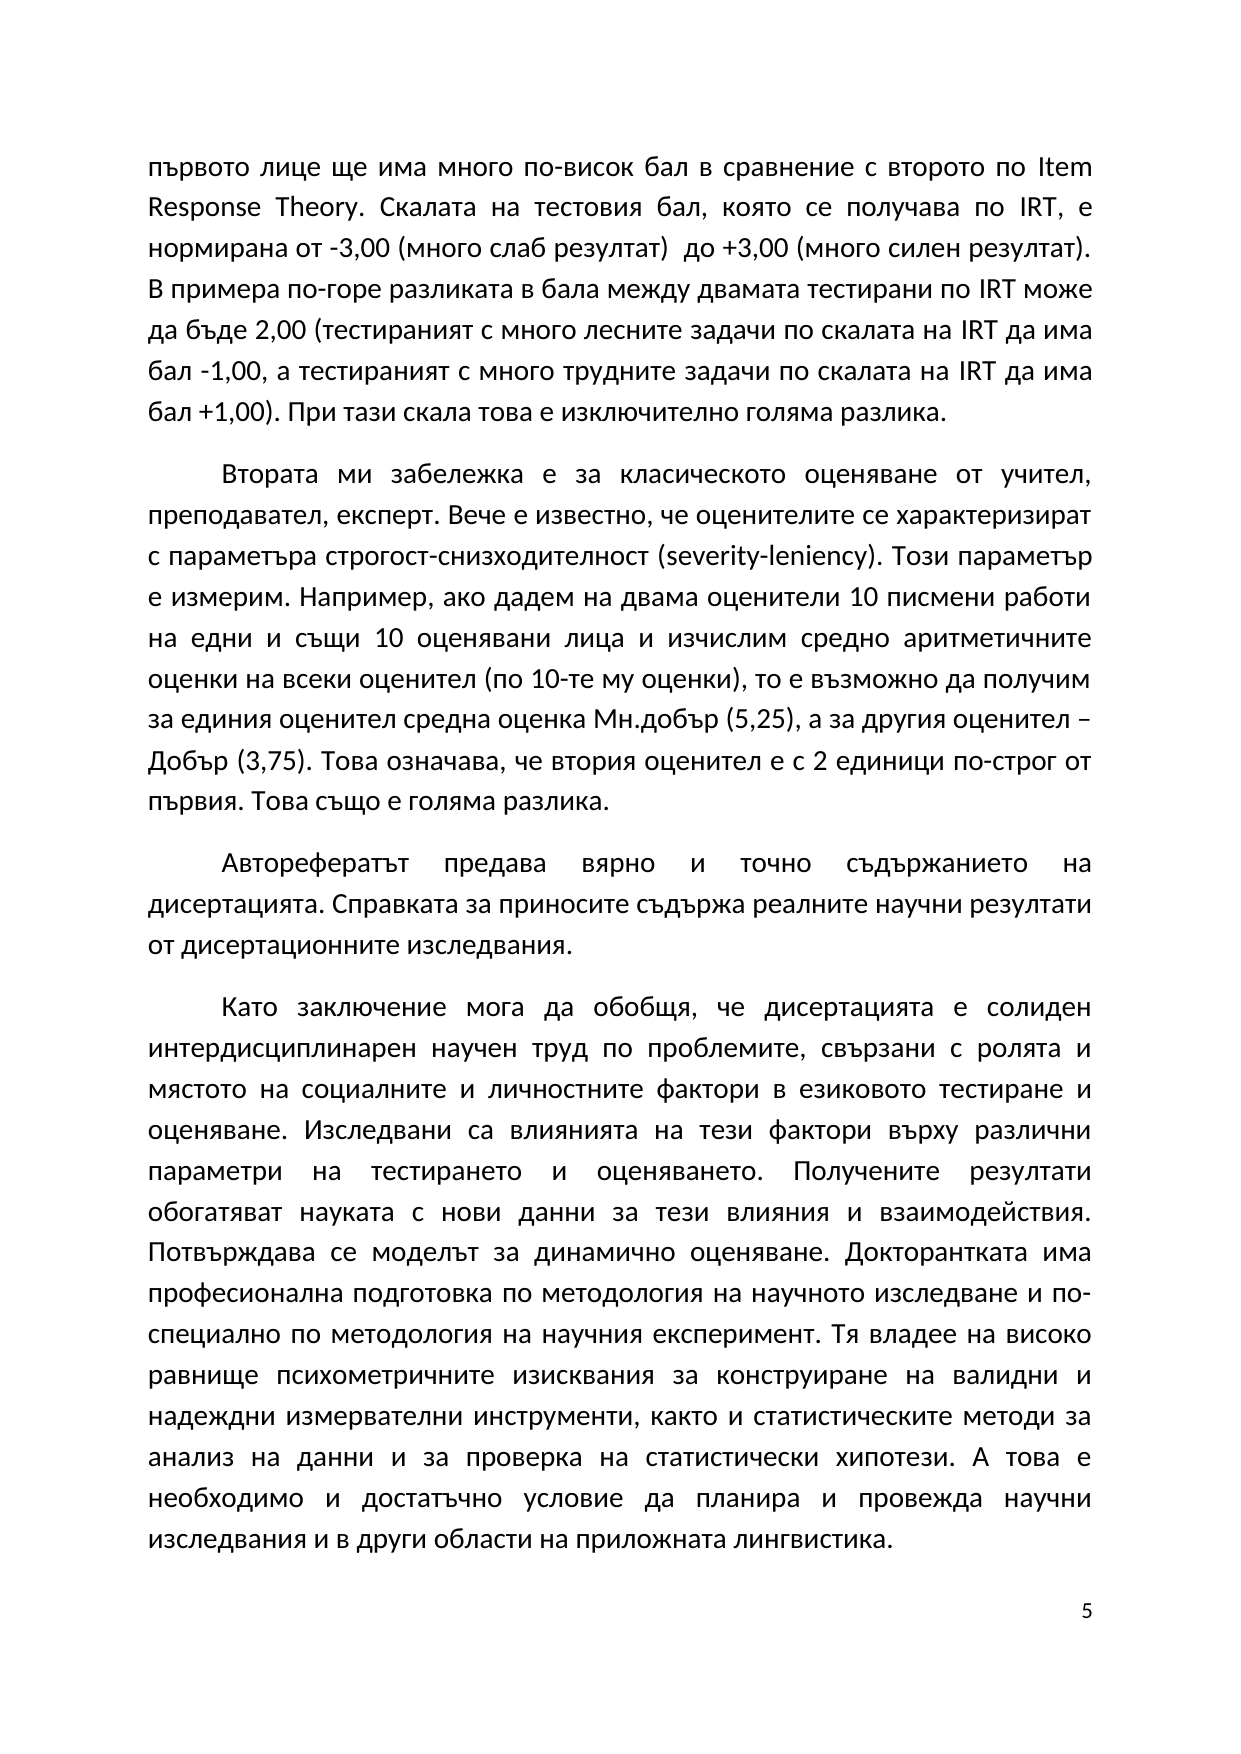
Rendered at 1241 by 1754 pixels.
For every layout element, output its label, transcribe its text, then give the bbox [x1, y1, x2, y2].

text Авторефератът предава вярно и точно съдържанието на дисертацията. Справката за приносите съдържа реалните научни резултати от дисертационните изследвания. [148, 844, 1093, 962]
text Втората ми забележка е за класическото оценяване от учител, преподавател, експерт. Вече е известно, че оценителите се характеризират с параметъра строгост-снизходителност (severity-leniency). Този параметър е измерим. Например, ако дадем на двама оценители 10 писмени работи на едни и същи 10 оценявани лица и изчислим средно аритметичните оценки на всеки оценител (по 10-те му оценки), то е възможно да получим за единия оценител средна оценка Мн.добър (5,25), а за другия оценител – Добър (3,75). Това означава, че втория оценител е с 2 единици по-строг от първия. Това също е голяма разлика. [148, 455, 1093, 818]
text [148, 148, 1093, 429]
text Като заключение мога да обобщя, че дисертацията е солиден интердисциплинарен научен труд по проблемите, свързани с ролята и мястото на социалните и личностните фактори в езиковото тестиране и оценяване. Изследвани са влиянията на тези фактори върху различни параметри на тестирането и оценяването. Получените резултати обогатяват науката с нови данни за тези влияния и взаимодействия. Потвърждава се моделът за динамично оценяване. Докторантката има професионална подготовка по методология на научното изследване и по-специално по методология на научния експеримент. Тя владее на високо равнище психометричните изисквания за конструиране на валидни и надеждни измервателни инструменти, както и статистическите методи за анализ на данни и за проверка на статистически хипотези. А това е необходимо и достатъчно условие да планира и провежда научни изследвания и в други области на приложната лингвистика. [148, 988, 1093, 1556]
